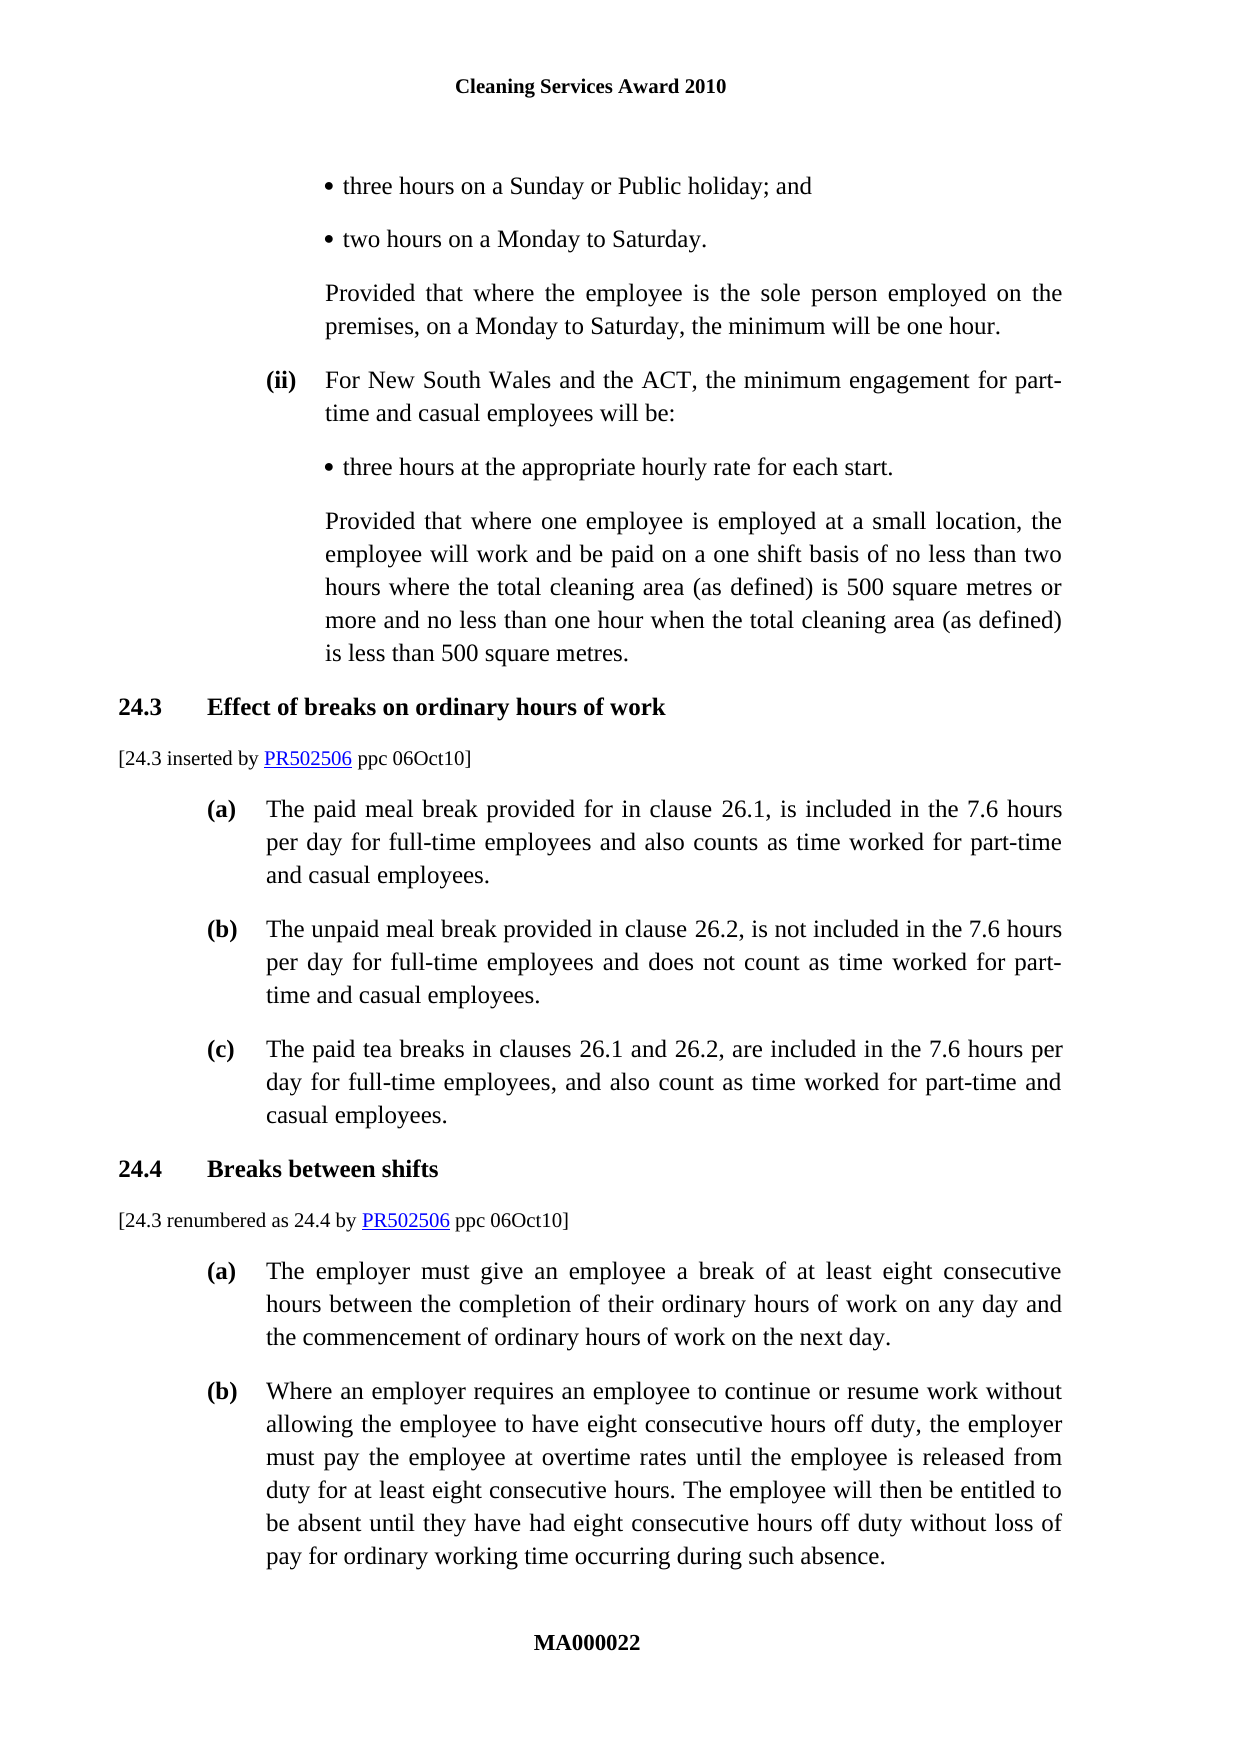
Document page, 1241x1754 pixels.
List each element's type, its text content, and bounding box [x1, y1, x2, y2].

text The paid meal break provided for in clause 26.1, is included in the 7.6 hours per day for full-time employees and also counts as time worked for part-time and casual employees. [207, 794, 1063, 889]
text two hours on a Monday to Saturday. [325, 224, 1063, 253]
text Provided that where the employee is the sole person employed on the premises, on a Monday to Saturday, the minimum will be one hour. [325, 278, 1063, 340]
text [24.3 renumbered as 24.4 by PR502506 ppc 06Oct10] [118, 1208, 1063, 1232]
text Provided that where one employee is employed at a small location, the employee will work and be paid on a one shift basis of no less than two hours where the total cleaning area (as defined) is 500 square metres or more and no less than one hour when the total cleaning area (as defined) is less than 500 square metres. [325, 506, 1063, 667]
text For and the ACT, the minimum engagement for part-time and casual employees will be: [266, 365, 1063, 427]
text Where an employer requires an employee to continue or resume work without allowing the employee to have eight consecutive hours off duty, the employer must pay the employee at overtime rates until the employee is released from duty for at least eight consecutive hours. The employee will then be entitled to be absent until they have had eight consecutive hours off duty without loss of pay for ordinary working time occurring during such absence. [207, 1376, 1063, 1570]
text The unpaid meal break provided in clause 26.2, is not included in the 7.6 hours per day for full-time employees and does not count as time worked for part-time and casual employees. [207, 914, 1063, 1009]
text three hours at the appropriate hourly rate for each start. [325, 452, 1063, 481]
text Breaks between shifts [118, 1154, 1063, 1183]
text three hours on a Sunday or Public holiday; and [325, 171, 1063, 199]
text The employer must give an employee a break of at least eight consecutive hours between the completion of their ordinary hours of work on any day and the commencement of ordinary hours of work on the next day. [207, 1256, 1063, 1351]
text The paid tea breaks in clauses 26.1 and 26.2, are included in the 7.6 hours per day for full-time employees, and also count as time worked for part-time and casual employees. [207, 1034, 1063, 1129]
text [24.3 inserted by PR502506 ppc 06Oct10] [118, 746, 1063, 770]
text Effect of breaks on ordinary hours of work [118, 692, 1063, 721]
